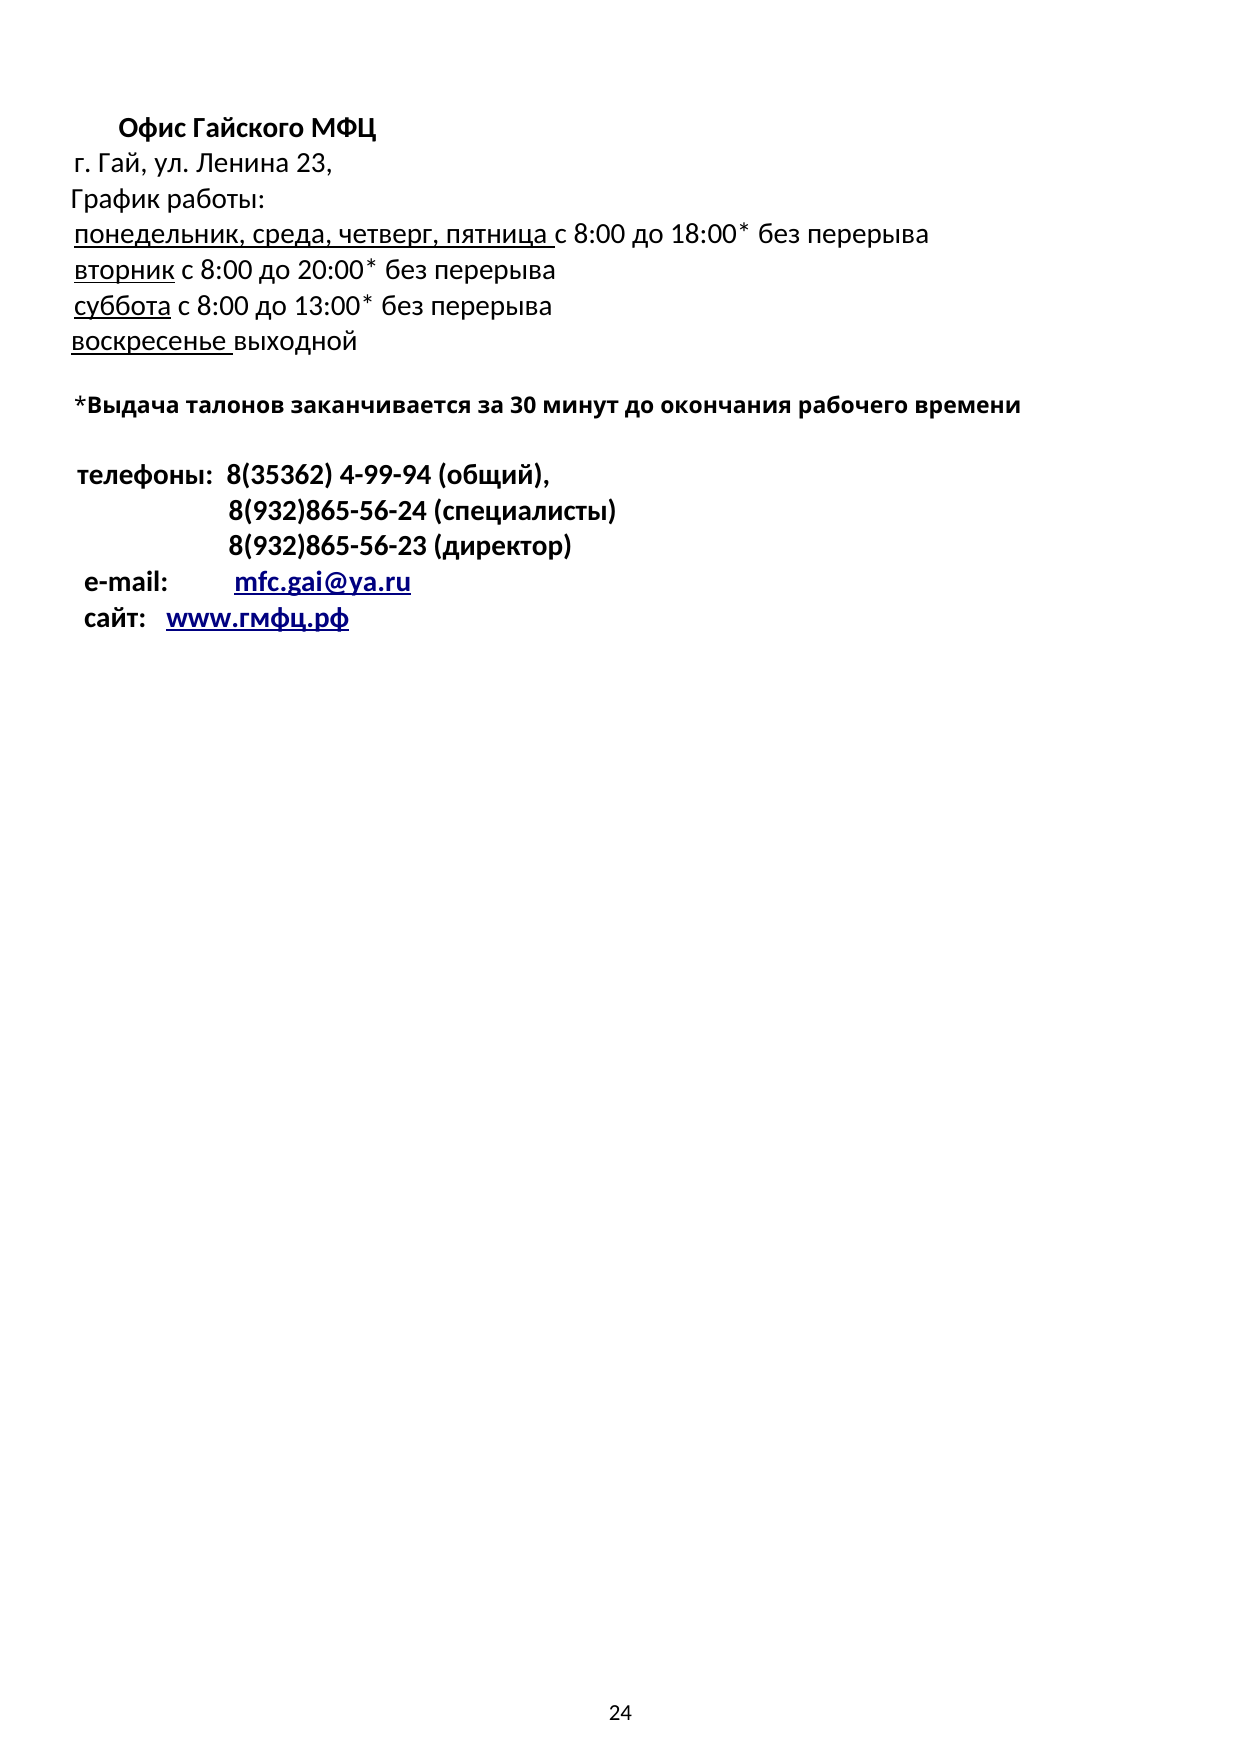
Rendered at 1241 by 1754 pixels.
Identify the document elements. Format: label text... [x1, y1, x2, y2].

text понедельник, среда, четверг, пятница с 8:00 до 18:00* без перерыва [74, 216, 1196, 251]
text Офис Гайского МФЦ [44, 109, 1196, 144]
text суббота с 8:00 до 13:00* без перерыва [74, 287, 1196, 322]
text г. Гай, ул. Ленина 23, [74, 144, 1196, 180]
text вторник с 8:00 до 20:00* без перерыва [74, 251, 1196, 287]
text e-mail: mfc.gai@ya.ru [44, 563, 1196, 599]
text 8(932)865-56-24 (специалисты) [44, 492, 1196, 527]
text сайт: www.гмфц.рф [44, 599, 1196, 634]
text воскресенье выходной [44, 322, 1196, 358]
text *Выдача талонов заканчивается за 30 минут до окончания рабочего времени [74, 389, 1196, 421]
text телефоны: 8(35362) 4-99-94 (общий), [44, 456, 1196, 492]
text График работы: [44, 180, 1196, 216]
text 8(932)865-56-23 (директор) [44, 527, 1196, 563]
